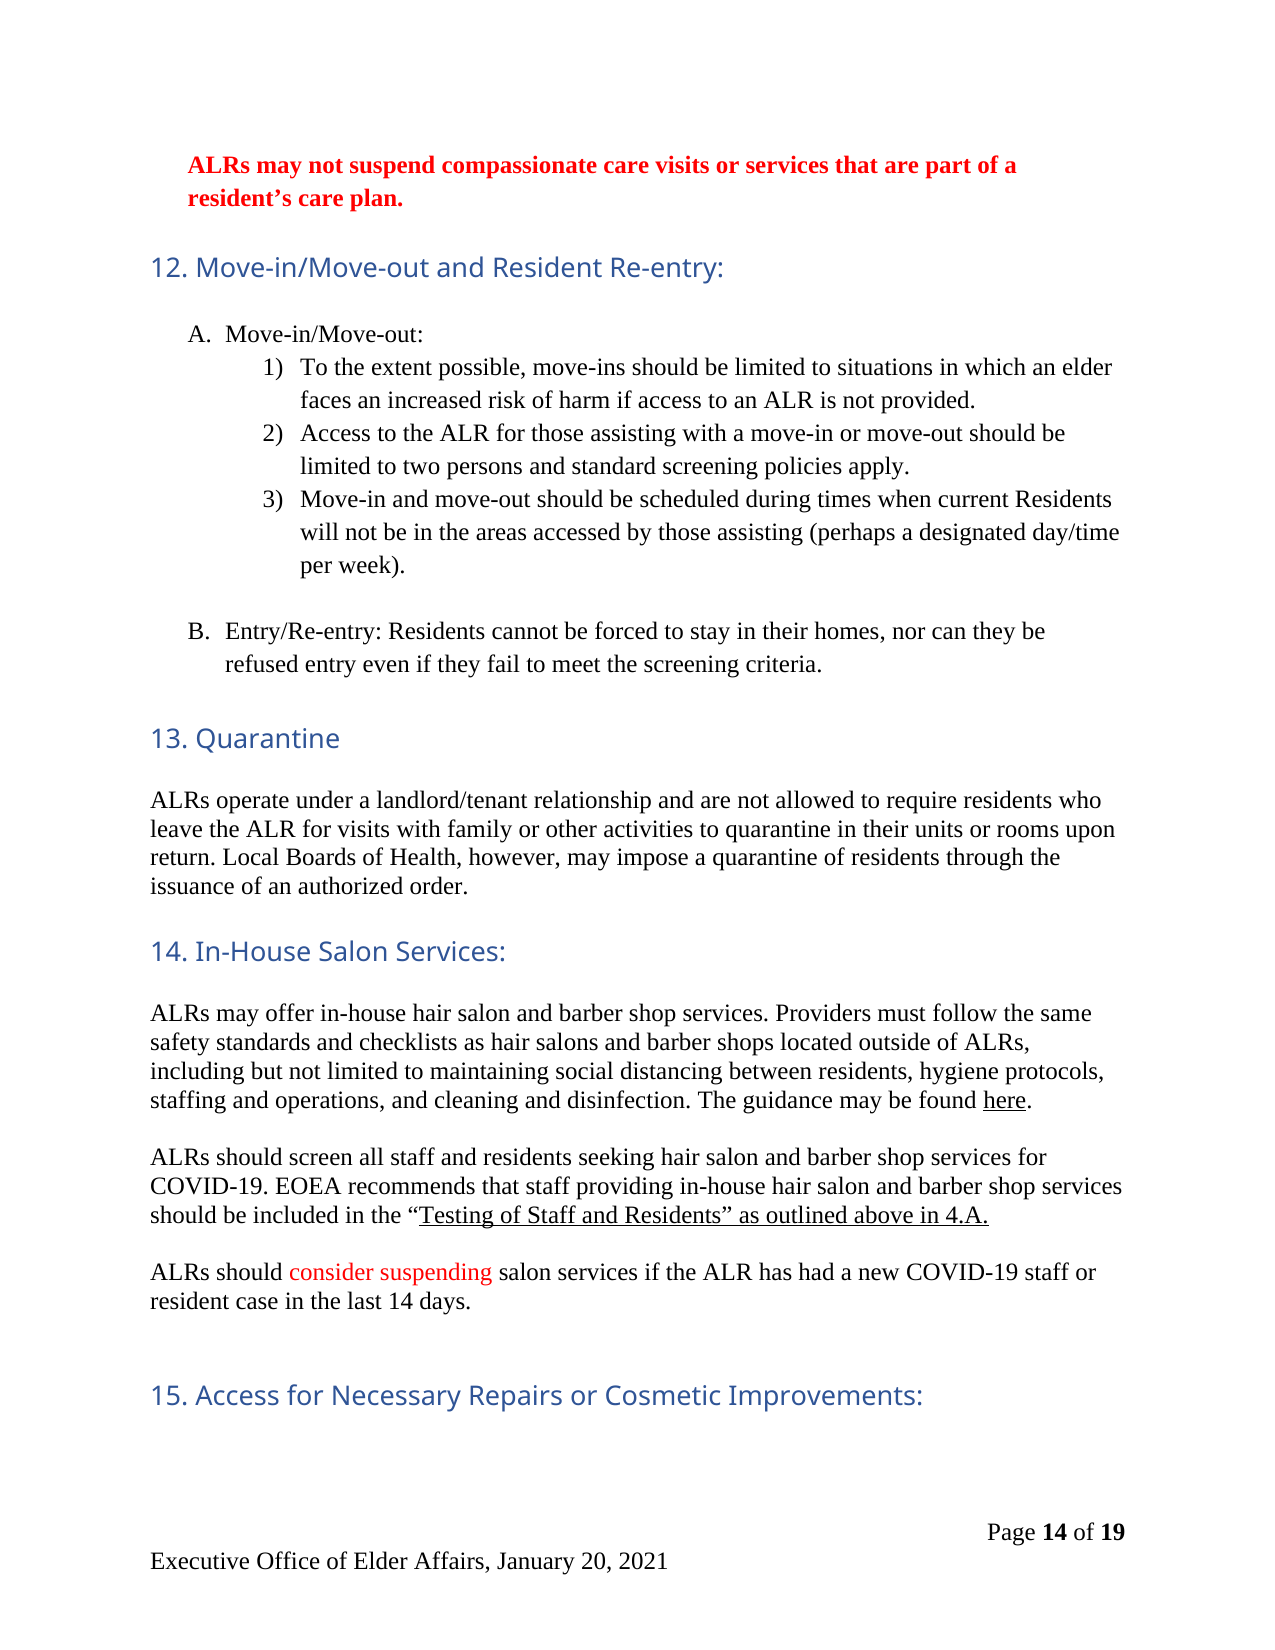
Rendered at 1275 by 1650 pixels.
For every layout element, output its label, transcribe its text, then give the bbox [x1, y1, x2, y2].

text ALRs may offer in-house hair salon and barber shop services. Providers must follow the same safety standards and checklists as hair salons and barber shops located outside of ALRs, including but not limited to maintaining social distancing between residents, hygiene protocols, staffing and operations, and cleaning and disinfection. The guidance may be found here. [150, 998, 1125, 1113]
list Move-in and move-out should be scheduled during times when current Residents will not be in the areas accessed by those assisting (perhaps a designated day/time per week). [262, 484, 1125, 579]
list To the extent possible, move-ins should be limited to situations in which an elder faces an increased risk of harm if access to an ALR is not provided. [262, 352, 1125, 414]
text 13. Quarantine [150, 719, 1125, 756]
text ALRs should screen all staff and residents seeking hair salon and barber shop services for COVID-19. EOEA recommends that staff providing in-house hair salon and barber shop services should be included in the “Testing of Staff and Residents” as outlined above in 4.A. [150, 1142, 1125, 1228]
text ALRs may not suspend compassionate care visits or services that are part of a resident’s care plan. [187, 150, 1125, 212]
text ALRs operate under a landlord/tenant relationship and are not allowed to require residents who leave the ALR for visits with family or other activities to quarantine in their units or rooms upon return. Local Boards of Health, however, may impose a quarantine of residents through the issuance of an authorized order. [150, 785, 1125, 900]
list Access to the ALR for those assisting with a move-in or move-out should be limited to two persons and standard screening policies apply. [262, 418, 1125, 480]
text 12. Move-in/Move-out and Resident Re-entry: [150, 249, 1125, 286]
text 14. In-House Salon Services: [150, 933, 1125, 970]
text ALRs should consider suspending salon services if the ALR has had a new COVID-19 staff or resident case in the last 14 days. [150, 1257, 1125, 1315]
text 15. Access for Necessary Repairs or Cosmetic Improvements: [150, 1376, 1125, 1413]
list Entry/Re-entry: Residents cannot be forced to stay in their homes, nor can they be refused entry even if they fail to meet the screening criteria. [187, 616, 1125, 678]
list Move-in/Move-out: [187, 319, 1125, 348]
